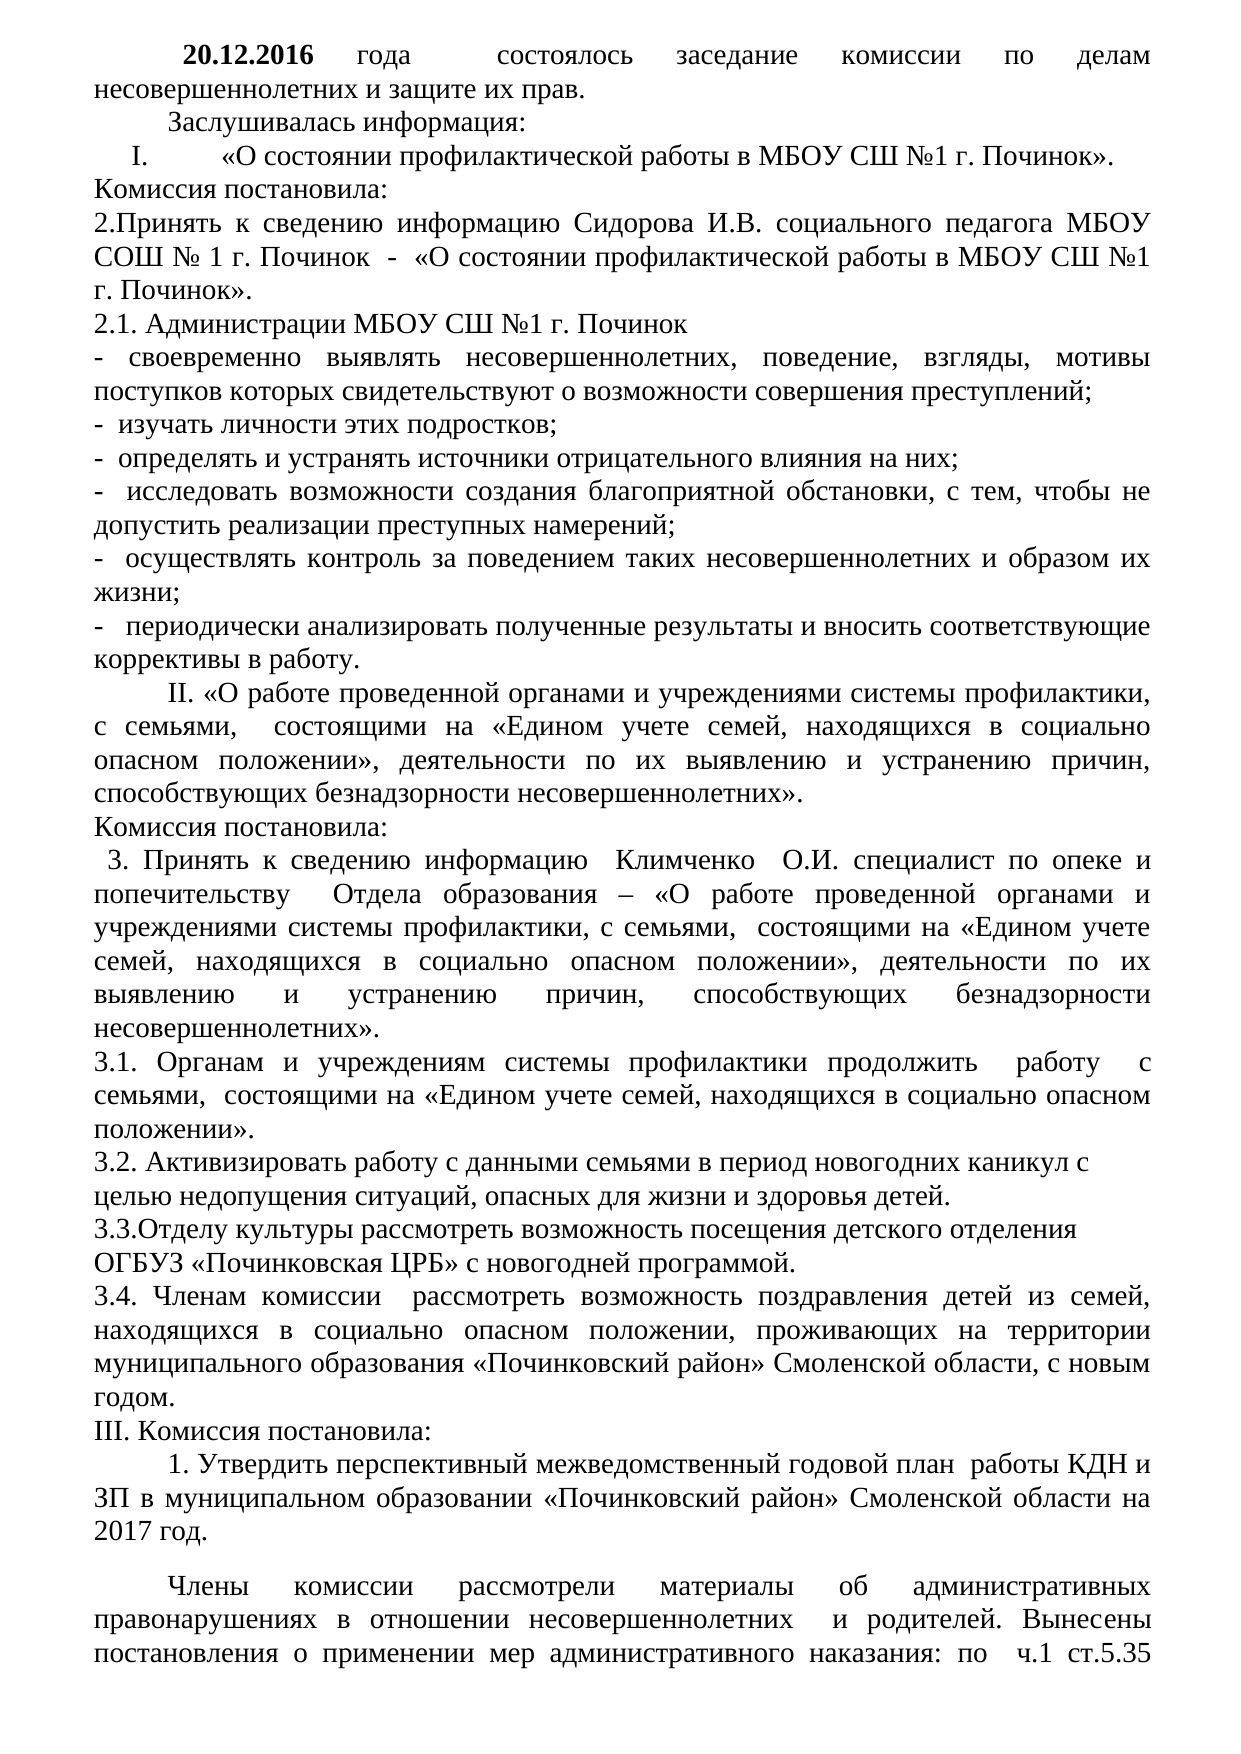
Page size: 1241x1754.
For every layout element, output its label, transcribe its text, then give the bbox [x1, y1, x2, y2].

text Комиссия постановила: [94, 809, 1152, 842]
text 3.2. Активизировать работу с данными семьями в период новогодних каникул с целью недопущения ситуаций, опасных для жизни и здоровья детей. [94, 1144, 1152, 1211]
text - осуществлять контроль за поведением таких несовершеннолетних и образом их жизни; [94, 541, 1152, 608]
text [94, 1568, 1152, 1668]
text 20.12.2016 года состоялось заседание комиссии по делам несовершеннолетних и защите их прав. [94, 37, 1152, 104]
text - исследовать возможности создания благоприятной обстановки, с тем, чтобы не допустить реализации преступных намерений; [94, 473, 1152, 541]
text 3.1. Органам и учреждениям системы профилактики продолжить работу с семьями, состоящими на «Едином учете семей, находящихся в социально опасном положении». [94, 1044, 1152, 1144]
text - определять и устранять источники отрицательного влияния на них; [94, 440, 1152, 473]
text 1. Утвердить перспективный межведомственный годовой план работы КДН и ЗП в муниципальном образовании «Починковский район» Смоленской области на 2017 год. [94, 1446, 1152, 1547]
text III. Комиссия постановила: [94, 1413, 1152, 1446]
text - своевременно выявлять несовершеннолетних, поведение, взгляды, мотивы поступков которых свидетельствуют о возможности совершения преступлений; [94, 339, 1152, 406]
list «О состоянии профилактической работы в МБОУ СШ №1 г. Починок». [131, 138, 1152, 172]
text 3. Принять к сведению информацию Климченко О.И. специалист по опеке и попечительству Отдела образования – «О работе проведенной органами и учреждениями системы профилактики, с семьями, состоящими на «Едином учете семей, находящихся в социально опасном положении», деятельности по их выявлению и устранению причин, способствующих безнадзорности несовершеннолетних». [94, 842, 1152, 1044]
text II. «О работе проведенной органами и учреждениями системы профилактики, с семьями, состоящими на «Едином учете семей, находящихся в социально опасном положении», деятельности по их выявлению и устранению причин, способствующих безнадзорности несовершеннолетних». [94, 675, 1152, 809]
text Заслушивалась информация: [94, 104, 1152, 138]
text - периодически анализировать полученные результаты и вносить соответствующие коррективы в работу. [94, 608, 1152, 675]
text Комиссия постановила: [94, 172, 1152, 205]
text 3.3.Отделу культуры рассмотреть возможность посещения детского отделения ОГБУЗ «Починковская ЦРБ» с новогодней программой. [94, 1211, 1152, 1278]
text 2.1. Администрации МБОУ СШ №1 г. Починок [94, 306, 1152, 339]
text 2.Принять к сведению информацию Сидорова И.В. социального педагога МБОУ СОШ № 1 г. Починок - «О состоянии профилактической работы в МБОУ СШ №1 г. Починок». [94, 205, 1152, 306]
text 3.4. Членам комиссии рассмотреть возможность поздравления детей из семей, находящихся в социально опасном положении, проживающих на территории муниципального образования «Починковский район» Смоленской области, с новым годом. [94, 1278, 1152, 1413]
text - изучать личности этих подростков; [94, 406, 1152, 440]
